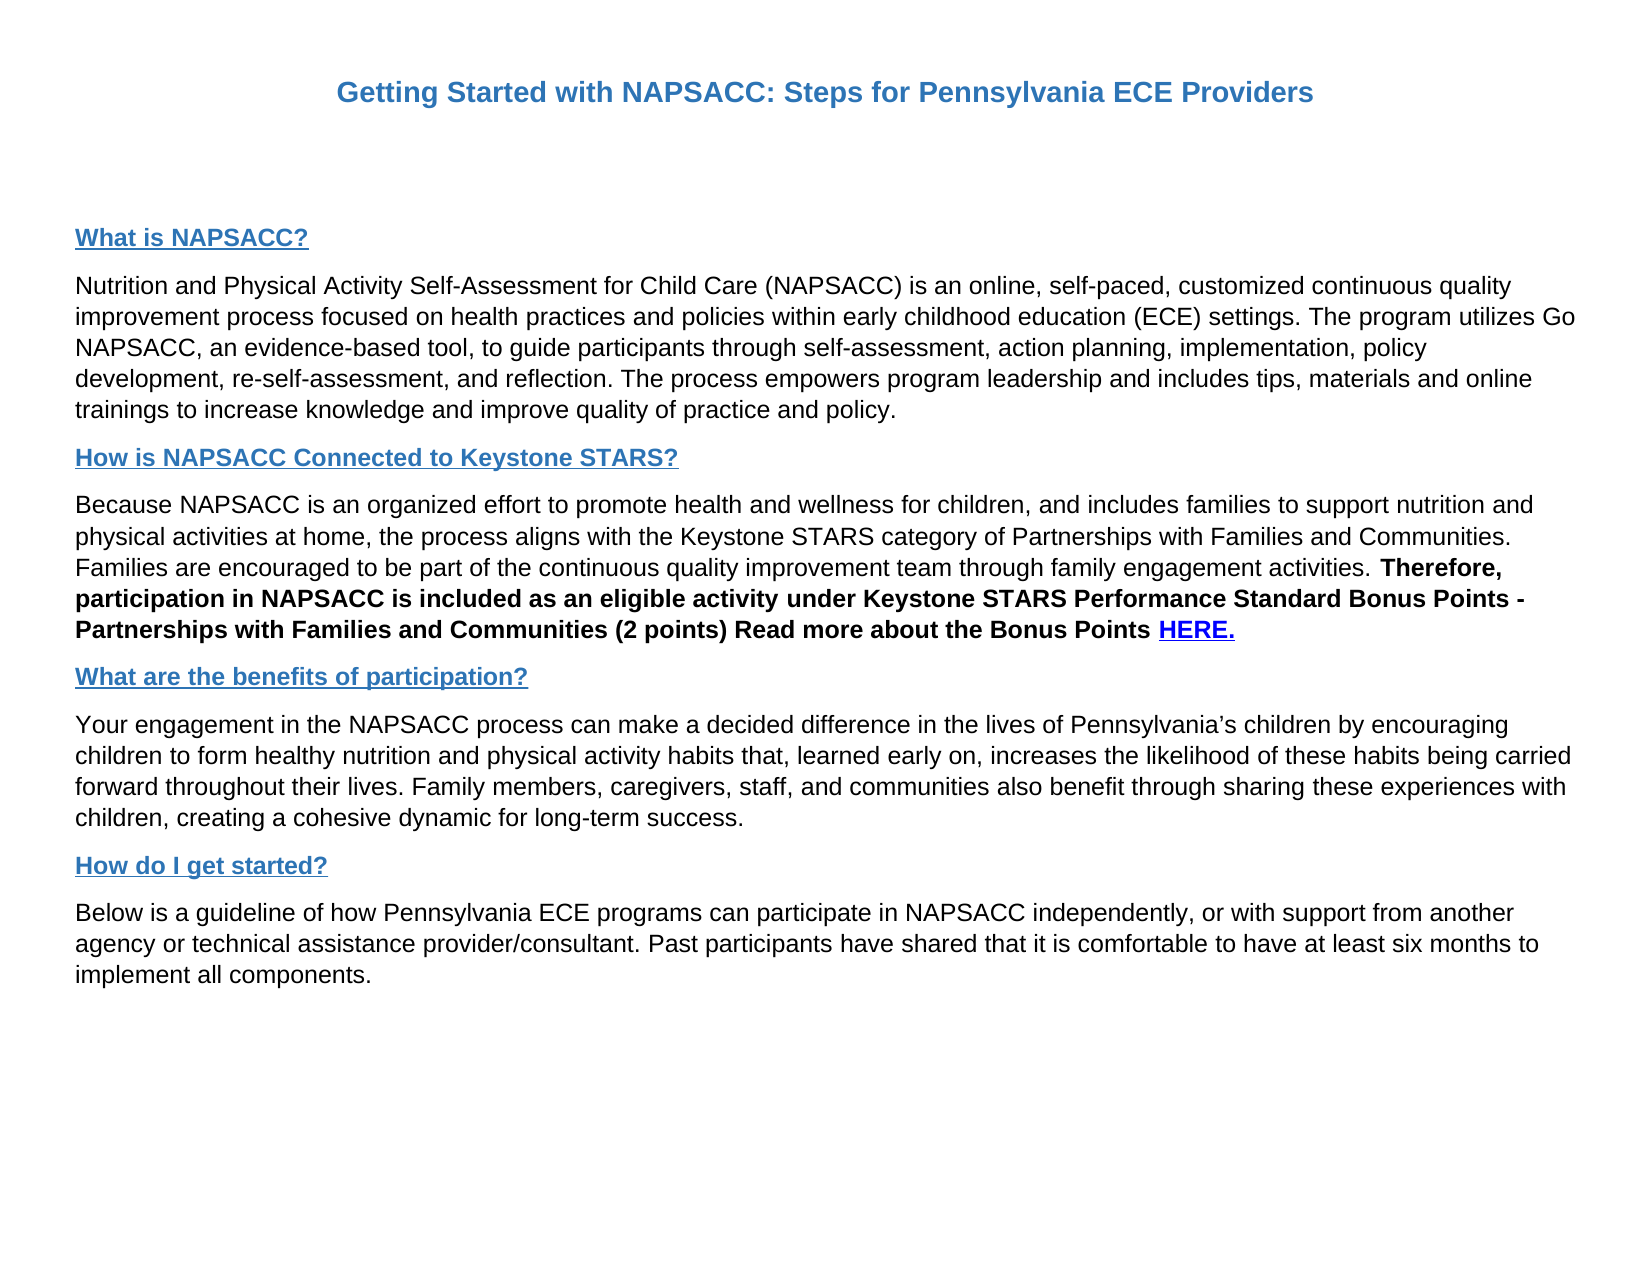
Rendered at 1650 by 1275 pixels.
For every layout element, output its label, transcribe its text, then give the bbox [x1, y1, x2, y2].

subtitle How is NAPSACC Connected to Keystone STARS? [75, 443, 1598, 472]
text Below is a guideline of how Pennsylvania ECE programs can participate in NAPSACC independently, or with support from another agency or technical assistance provider/consultant. Past participants have shared that it is comfortable to have at least six months to implement all components. [75, 898, 1576, 989]
text Because NAPSACC is an organized effort to promote health and wellness for children, and includes families to support nutrition and physical activities at home, the process aligns with the Keystone STARS category of Partnerships with Families and Communities. Families are encouraged to be part of the continuous quality improvement team through family engagement activities. Therefore, participation in NAPSACC is included as an eligible activity under Keystone STARS Performance Standard Bonus Points - Partnerships with Families and Communities (2 points) Read more about the Bonus Points HERE. [75, 491, 1598, 643]
subtitle What are the benefits of participation? [75, 662, 1598, 691]
text Your engagement in the NAPSACC process can make a decided difference in the lives of Pennsylvania’s children by encouraging children to form healthy nutrition and physical activity habits that, learned early on, increases the likelihood of these habits being carried forward throughout their lives. Family members, caregivers, staff, and communities also benefit through sharing these experiences with children, creating a cohesive dynamic for long-term success. [75, 710, 1576, 832]
subtitle How do I get started? [75, 851, 1598, 879]
text Nutrition and Physical Activity Self-Assessment for Child Care (NAPSACC) is an online, self-paced, customized continuous quality improvement process focused on health practices and policies within early childhood education (ECE) settings. The program utilizes Go NAPSACC, an evidence-based tool, to guide participants through self-assessment, action planning, implementation, policy development, re-self-assessment, and reflection. The process empowers program leadership and includes tips, materials and online trainings to increase knowledge and improve quality of practice and policy. [75, 271, 1576, 424]
title Getting Started with NAPSACC: Steps for Pennsylvania ECE Providers [292, 75, 1358, 108]
subtitle What is NAPSACC? [75, 223, 1598, 252]
